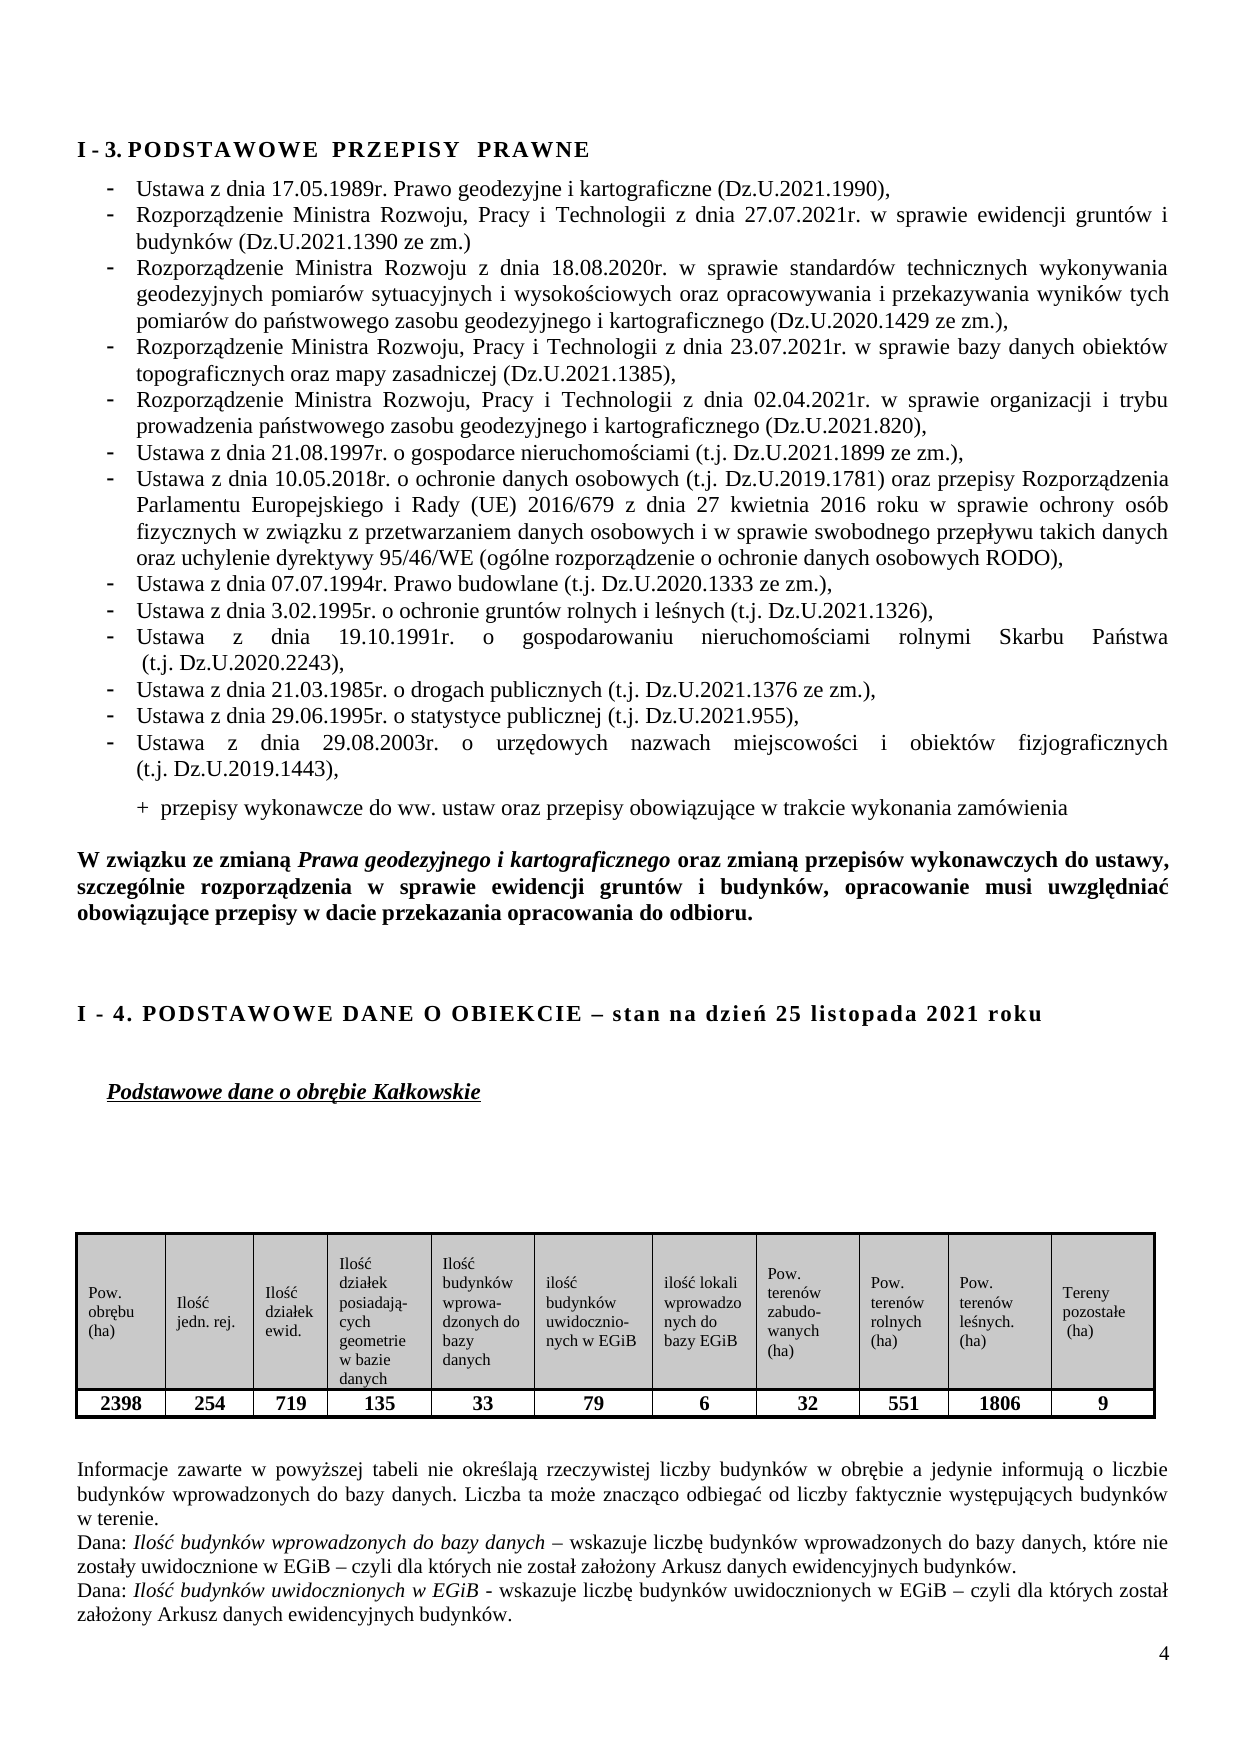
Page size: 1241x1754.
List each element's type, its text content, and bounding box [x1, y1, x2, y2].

table_header Pow. terenów zabudo-wanych (ha) [757, 1235, 859, 1388]
table_cell 719 [254, 1391, 327, 1415]
text Informacje zawarte w powyższej tabeli nie określają rzeczywistej liczby budynków w obrębie a jedynie informują o liczbie budynków wprowadzonych do bazy danych. Liczba ta może znacząco odbiegać od liczby faktycznie występujących budynków w terenie. [77, 1457, 1169, 1529]
table_cell 32 [757, 1391, 859, 1415]
table_cell 2398 [78, 1391, 165, 1415]
table_header ilość lokali wprowadzonych do bazy EGiB [653, 1235, 756, 1388]
subtitle I - 3. PODSTAWOWE PRZEPISY PRAWNE [77, 136, 1169, 163]
table_header Ilość budynków wprowa-dzonych do bazy danych [432, 1235, 534, 1388]
table_cell 1806 [949, 1391, 1051, 1415]
text Dana: Ilość budynków wprowadzonych do bazy danych – wskazuje liczbę budynków wprowadzonych do bazy danych, które nie zostały uwidocznione w EGiB – czyli dla których nie został założony Arkusz danych ewidencyjnych budynków. [77, 1529, 1169, 1578]
list Ustawa z dnia 19.10.1991r. o gospodarowaniu nieruchomościami rolnymi Skarbu Państwa (t.j. Dz.U.2020.2243), [106, 623, 1169, 676]
table_cell 33 [432, 1391, 534, 1415]
list Rozporządzenie Ministra Rozwoju, Pracy i Technologii z dnia 02.04.2021r. w sprawie organizacji i trybu prowadzenia państwowego zasobu geodezyjnego i kartograficznego (Dz.U.2021.820), [106, 386, 1169, 439]
table_cell 79 [535, 1391, 652, 1415]
list Ustawa z dnia 10.05.2018r. o ochronie danych osobowych (t.j. Dz.U.2019.1781) oraz przepisy Rozporządzenia Parlamentu Europejskiego i Rady (UE) 2016/679 z dnia 27 kwietnia 2016 roku w sprawie ochrony osób fizycznych w związku z przetwarzaniem danych osobowych i w sprawie swobodnego przepływu takich danych oraz uchylenie dyrektywy 95/46/WE (ogólne rozporządzenie o ochronie danych osobowych RODO), [106, 465, 1169, 570]
table_header Tereny pozostałe (ha) [1052, 1235, 1153, 1388]
table_cell 254 [166, 1391, 253, 1415]
list Ustawa z dnia 21.08.1997r. o gospodarce nieruchomościami (t.j. Dz.U.2021.1899 ze zm.), [106, 439, 1169, 465]
table_cell 6 [653, 1391, 756, 1415]
table_header Ilość działek ewid. [254, 1235, 327, 1388]
list Ustawa z dnia 29.06.1995r. o statystyce publicznej (t.j. Dz.U.2021.955), [106, 702, 1169, 728]
subtitle I - 4. PODSTAWOWE DANE O OBIEKCIE – stan na dzień 25 listopada 2021 roku [77, 1000, 1169, 1026]
text W związku ze zmianą Prawa geodezyjnego i kartograficznego oraz zmianą przepisów wykonawczych do ustawy, szczególnie rozporządzenia w sprawie ewidencji gruntów i budynków, opracowanie musi uwzględniać obowiązujące przepisy w dacie przekazania opracowania do odbioru. [77, 846, 1169, 926]
list Ustawa z dnia 17.05.1989r. Prawo geodezyjne i kartograficzne (Dz.U.2021.1990), [106, 175, 1169, 201]
text + przepisy wykonawcze do ww. ustaw oraz przepisy obowiązujące w trakcie wykonania zamówienia [136, 794, 1169, 820]
table_header Ilość jedn. rej. [166, 1235, 253, 1388]
text Podstawowe dane o obrębie Kałkowskie [106, 1078, 1169, 1104]
list Rozporządzenie Ministra Rozwoju, Pracy i Technologii z dnia 27.07.2021r. w sprawie ewidencji gruntów i budynków (Dz.U.2021.1390 ze zm.) [106, 201, 1169, 254]
table_header Pow. obrębu (ha) [78, 1235, 165, 1388]
list Ustawa z dnia 3.02.1995r. o ochronie gruntów rolnych i leśnych (t.j. Dz.U.2021.1326), [106, 597, 1169, 623]
table_header Pow. terenów leśnych. (ha) [949, 1235, 1051, 1388]
table_cell 551 [860, 1391, 948, 1415]
list Ustawa z dnia 21.03.1985r. o drogach publicznych (t.j. Dz.U.2021.1376 ze zm.), [106, 676, 1169, 702]
table_header Pow. terenów rolnych (ha) [860, 1235, 948, 1388]
list Rozporządzenie Ministra Rozwoju z dnia 18.08.2020r. w sprawie standardów technicznych wykonywania geodezyjnych pomiarów sytuacyjnych i wysokościowych oraz opracowywania i przekazywania wyników tych pomiarów do państwowego zasobu geodezyjnego i kartograficznego (Dz.U.2020.1429 ze zm.), [106, 254, 1169, 333]
list Ustawa z dnia 07.07.1994r. Prawo budowlane (t.j. Dz.U.2020.1333 ze zm.), [106, 570, 1169, 597]
list Rozporządzenie Ministra Rozwoju, Pracy i Technologii z dnia 23.07.2021r. w sprawie bazy danych obiektów topograficznych oraz mapy zasadniczej (Dz.U.2021.1385), [106, 333, 1169, 386]
text Dana: Ilość budynków uwidocznionych w EGiB - wskazuje liczbę budynków uwidocznionych w EGiB – czyli dla których został założony Arkusz danych ewidencyjnych budynków. [77, 1578, 1169, 1626]
table_header ilość budynków uwidocznio-nych w EGiB [535, 1235, 652, 1388]
list Ustawa z dnia 29.08.2003r. o urzędowych nazwach miejscowości i obiektów fizjograficznych (t.j. Dz.U.2019.1443), [106, 728, 1169, 781]
table_header Ilość działek posiadają-cych geometrie w bazie danych [328, 1235, 431, 1388]
table_cell 135 [328, 1391, 431, 1415]
table_cell 9 [1052, 1391, 1153, 1415]
